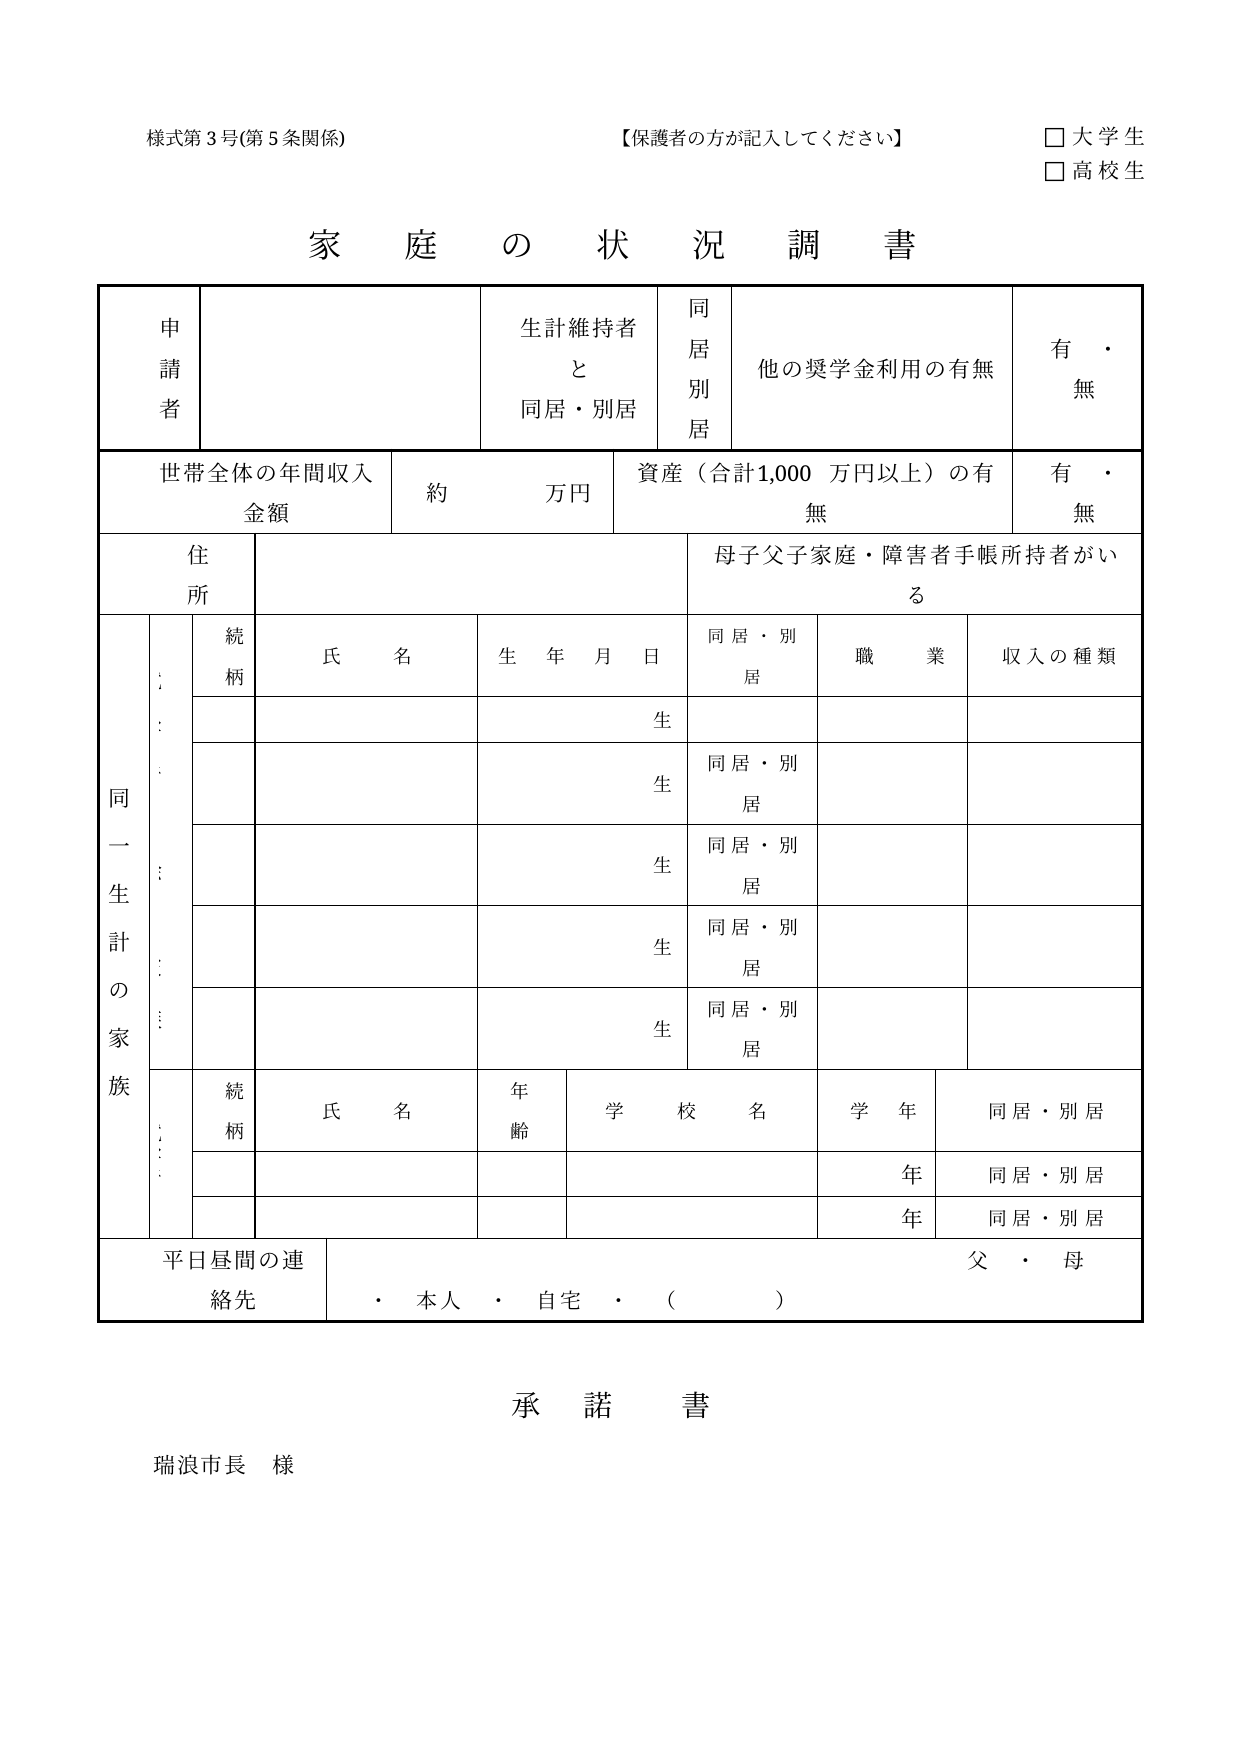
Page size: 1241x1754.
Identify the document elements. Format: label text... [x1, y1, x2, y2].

table_cell [818, 743, 967, 823]
text 瑞浪市長 様 [153, 1444, 1087, 1484]
table_cell [818, 988, 967, 1069]
table_cell 約 万円 [392, 452, 613, 532]
table_cell 同居・別居 [936, 1197, 1141, 1238]
table_cell 同居・別居 [936, 1070, 1141, 1151]
table_cell [818, 825, 967, 905]
table_cell 母子父子家庭・障害者手帳所持者がいる [688, 534, 1141, 614]
table_cell 同居・別居 [688, 906, 817, 987]
table_cell 学 校 名 [567, 1070, 817, 1151]
table_cell [968, 906, 1141, 987]
table_cell 同居・別居 [688, 825, 817, 905]
table_cell [193, 1152, 254, 1196]
table_cell 資産（合計1,000万円以上）の有無 [614, 452, 1012, 532]
table_cell 同 一 生 計 の 家 族 [100, 615, 149, 1238]
table_cell 世帯全体の年間収入金額 [100, 452, 391, 532]
table_cell 就学者 [150, 1070, 192, 1238]
table_cell 同居・別居 [936, 1152, 1141, 1196]
table_cell 平日昼間の連絡先 [100, 1239, 326, 1319]
text 家 庭 の 状 況 調 書 [153, 203, 1087, 284]
table_cell [968, 743, 1141, 823]
table_cell 職 業 [818, 615, 967, 696]
table_cell [256, 534, 687, 614]
table_header 有 ・ 無 [1013, 287, 1141, 448]
table_header 同居 別居 [658, 287, 731, 448]
table_cell [688, 697, 817, 742]
table_cell [818, 697, 967, 742]
table_cell [256, 743, 477, 823]
table_cell 父 ・ 母 ・ 本人 ・ 自宅 ・ （ ） [327, 1239, 1141, 1319]
table_cell [968, 825, 1141, 905]
table_cell 生 [478, 825, 687, 905]
table_header 他の奨学金利用の有無 [732, 287, 1012, 448]
table_cell [968, 988, 1141, 1069]
table_cell [256, 825, 477, 905]
table_header [201, 287, 480, 448]
table_cell 年 [818, 1152, 935, 1196]
table_cell 年 齢 [478, 1070, 566, 1151]
table_cell [478, 1197, 566, 1238]
table_cell [256, 988, 477, 1069]
table_cell [256, 697, 477, 742]
table_cell 学 年 [818, 1070, 935, 1151]
table_cell [193, 743, 254, 823]
table_header 生計維持者と 同居・別居 [481, 287, 657, 448]
table_cell 続柄 [193, 1070, 254, 1151]
table_header 申請者 [100, 287, 199, 448]
table_cell [818, 906, 967, 987]
text 承諾書 [153, 1363, 1087, 1444]
table_cell 年 [818, 1197, 935, 1238]
table_cell 住 所 [100, 534, 254, 614]
table_cell 続柄 [193, 615, 254, 696]
table_cell 同居・別居 [688, 743, 817, 823]
table_cell [567, 1197, 817, 1238]
table_cell 就学者を除く家族 [150, 615, 192, 1069]
table_cell 氏 名 [256, 1070, 477, 1151]
table_cell 生 年 月 日 [478, 615, 687, 696]
table_cell 同居・別居 [688, 615, 817, 696]
table_cell [256, 1197, 477, 1238]
table_cell [193, 825, 254, 905]
table_cell 生 [478, 743, 687, 823]
table_cell [193, 906, 254, 987]
table_cell [193, 1197, 254, 1238]
table_cell 生 [478, 697, 687, 742]
table_cell 氏 名 [256, 615, 477, 696]
table_cell 有 ・ 無 [1013, 452, 1141, 532]
table_cell [256, 1152, 477, 1196]
table_cell 生 [478, 988, 687, 1069]
table_cell 収入の種類 [968, 615, 1141, 696]
table_cell [193, 988, 254, 1069]
table_cell 生 [478, 906, 687, 987]
table_cell [478, 1152, 566, 1196]
table_cell [567, 1152, 817, 1196]
table_cell 同居・別居 [688, 988, 817, 1069]
table_cell [256, 906, 477, 987]
table_cell [193, 697, 254, 742]
table_cell [968, 697, 1141, 742]
